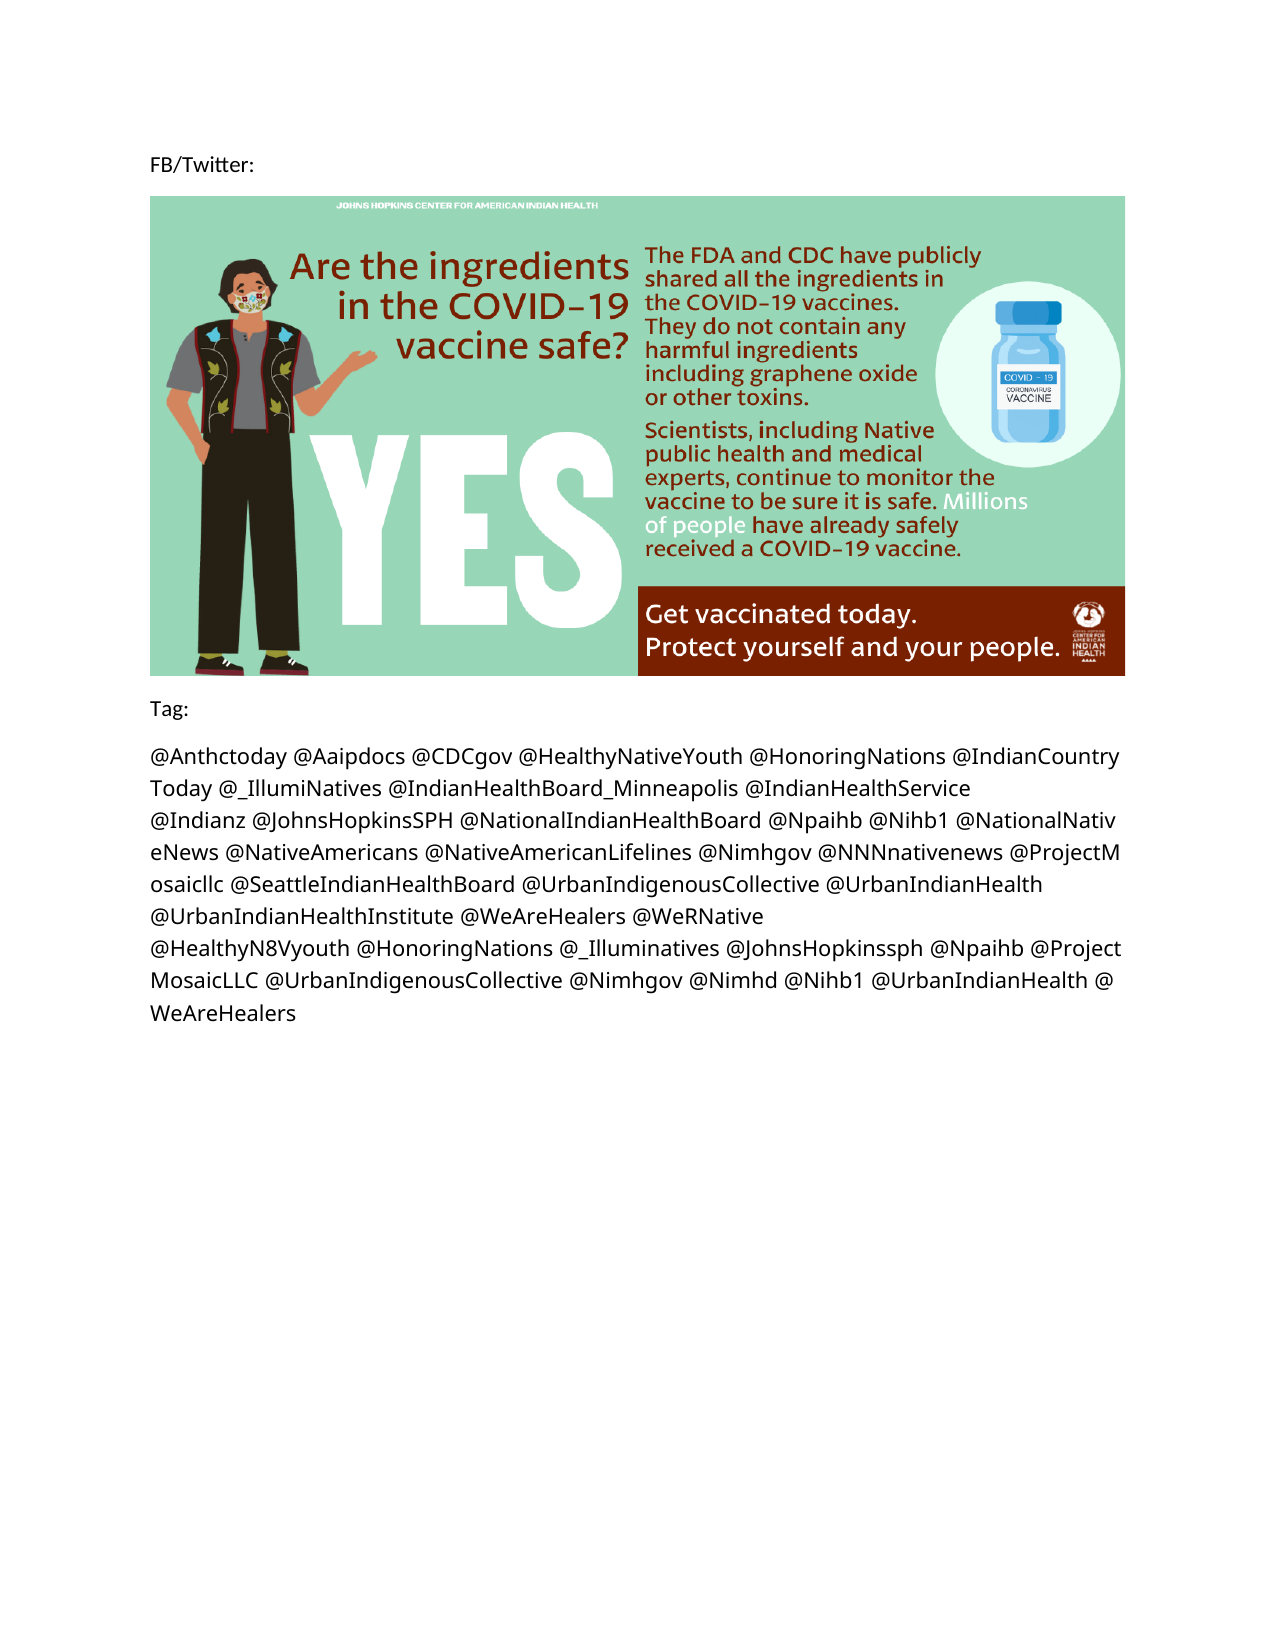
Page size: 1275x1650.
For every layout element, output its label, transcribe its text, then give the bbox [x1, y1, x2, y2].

picture [150, 196, 1125, 676]
text @Anthctoday @Aaipdocs @CDCgov @HealthyNativeYouth @HonoringNations @IndianCountryToday @_IllumiNatives @IndianHealthBoard_Minneapolis @IndianHealthService @Indianz @JohnsHopkinsSPH @NationalIndianHealthBoard @Npaihb @Nihb1 @NationalNativeNews @NativeAmericans @NativeAmericanLifelines @Nimhgov @NNNnativenews @ProjectMosaicllc @SeattleIndianHealthBoard @UrbanIndigenousCollective @UrbanIndianHealth @UrbanIndianHealthInstitute @WeAreHealers @WeRNative @HealthyN8Vyouth @HonoringNations @_Illuminatives @JohnsHopkinssph @Npaihb @ProjectMosaicLLC @UrbanIndigenousCollective @Nimhgov @Nimhd @Nihb1 @UrbanIndianHealth @WeAreHealers [150, 741, 1125, 1027]
text FB/Twitter: [150, 150, 1125, 178]
text Tag: [150, 694, 1125, 722]
